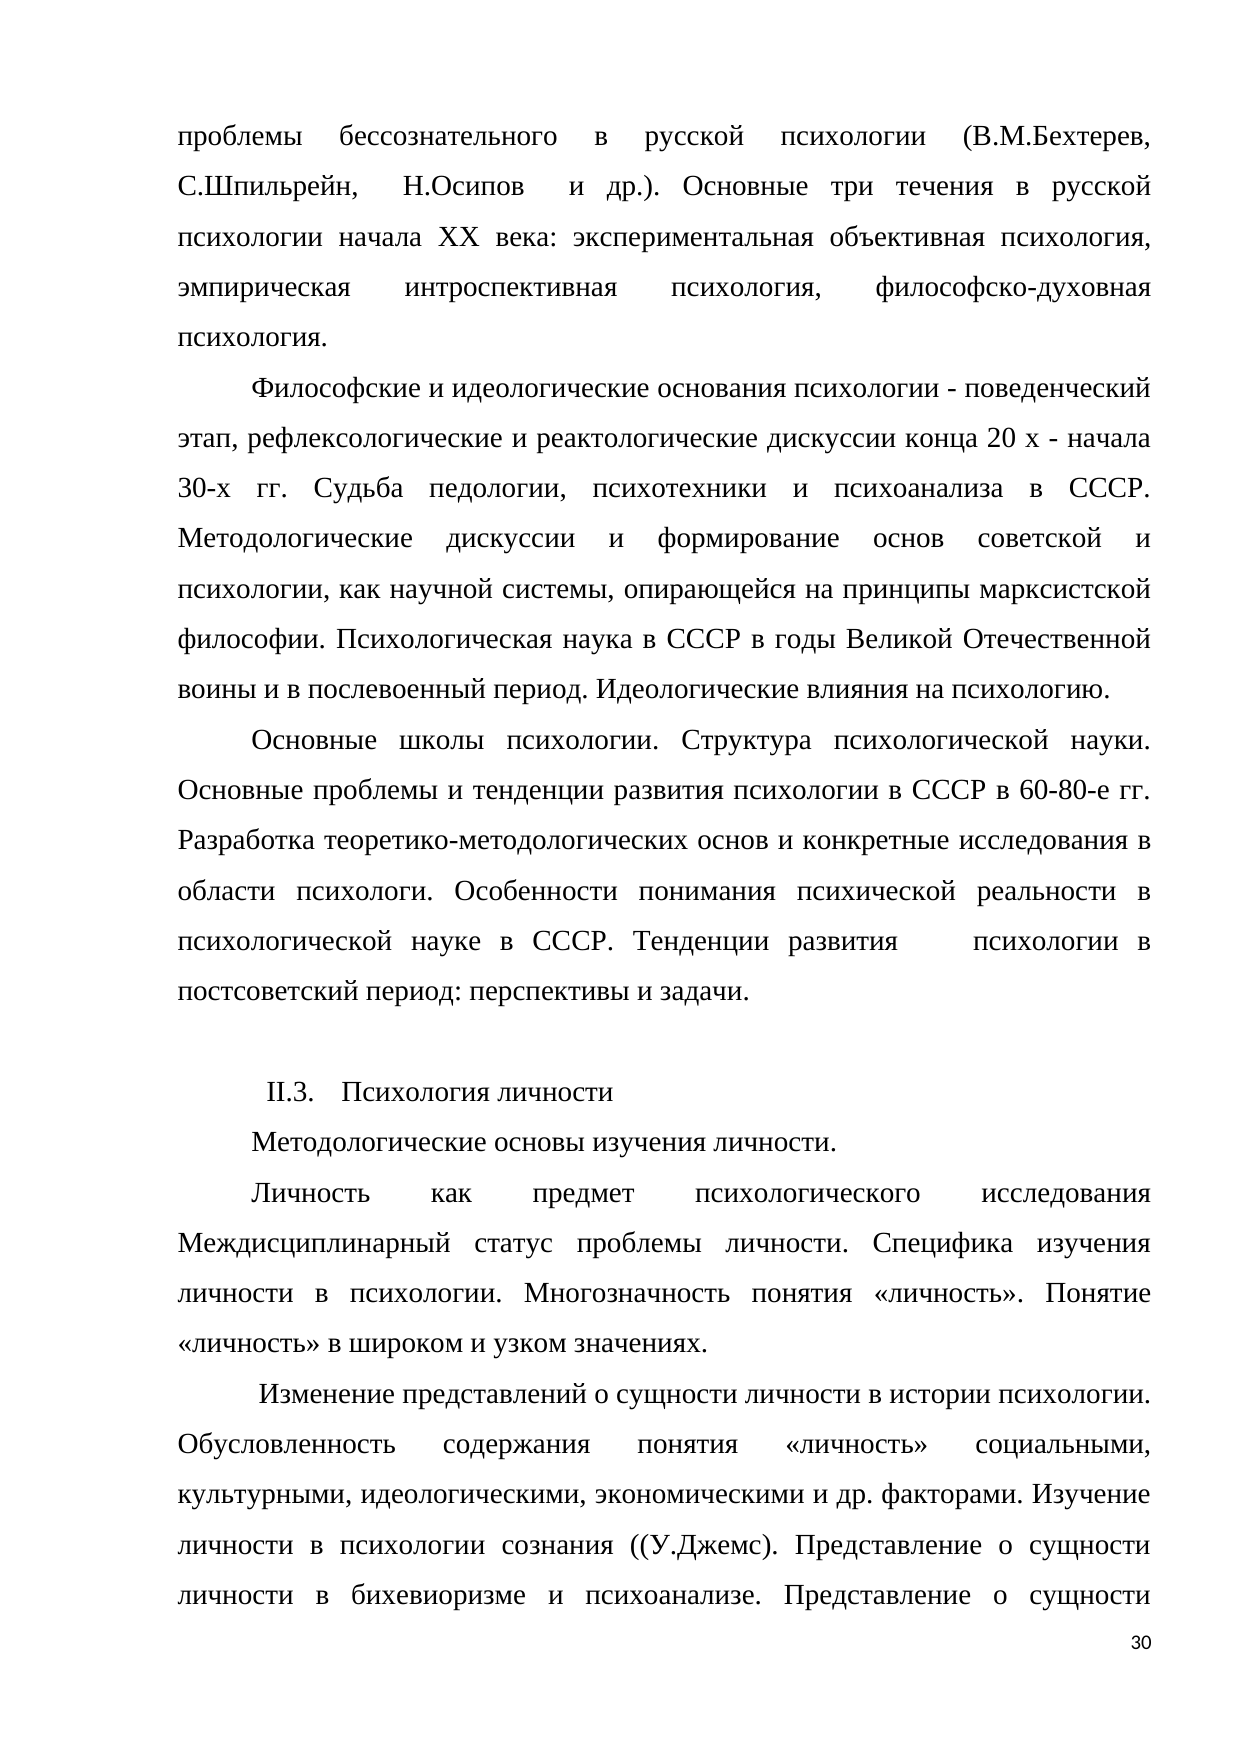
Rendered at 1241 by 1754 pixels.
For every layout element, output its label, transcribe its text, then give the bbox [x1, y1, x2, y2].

text Личность как предмет психологического исследования Междисциплинарный статус проблемы личности. Специфика изучения личности в психологии. Многозначность понятия «личность». Понятие «личность» в широком и узком значениях. [177, 1175, 1152, 1359]
list Психология личности [266, 1074, 1152, 1108]
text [177, 118, 1152, 353]
text Основные школы психологии. Структура психологической науки. Основные проблемы и тенденции развития психологии в СССР в 60-80-е гг. Разработка теоретико-методологических основ и конкретные исследования в области психологи. Особенности понимания психической реальности в психологической науке в СССР. Тенденции развития психологии в постсоветский период: перспективы и задачи. [177, 722, 1152, 1007]
text Методологические основы изучения личности. [177, 1124, 1152, 1158]
text Философские и идеологические основания психологии - поведенческий этап, рефлексологические и реактологические дискуссии конца 20 х - начала 30-х гг. Судьба педологии, психотехники и психоанализа в СССР. Методологические дискуссии и формирование основ советской и психологии, как научной системы, опирающейся на принципы марксистской философии. Психологическая наука в СССР в годы Великой Отечественной воины и в послевоенный период. Идеологические влияния на психологию. [177, 370, 1152, 705]
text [177, 1376, 1152, 1611]
